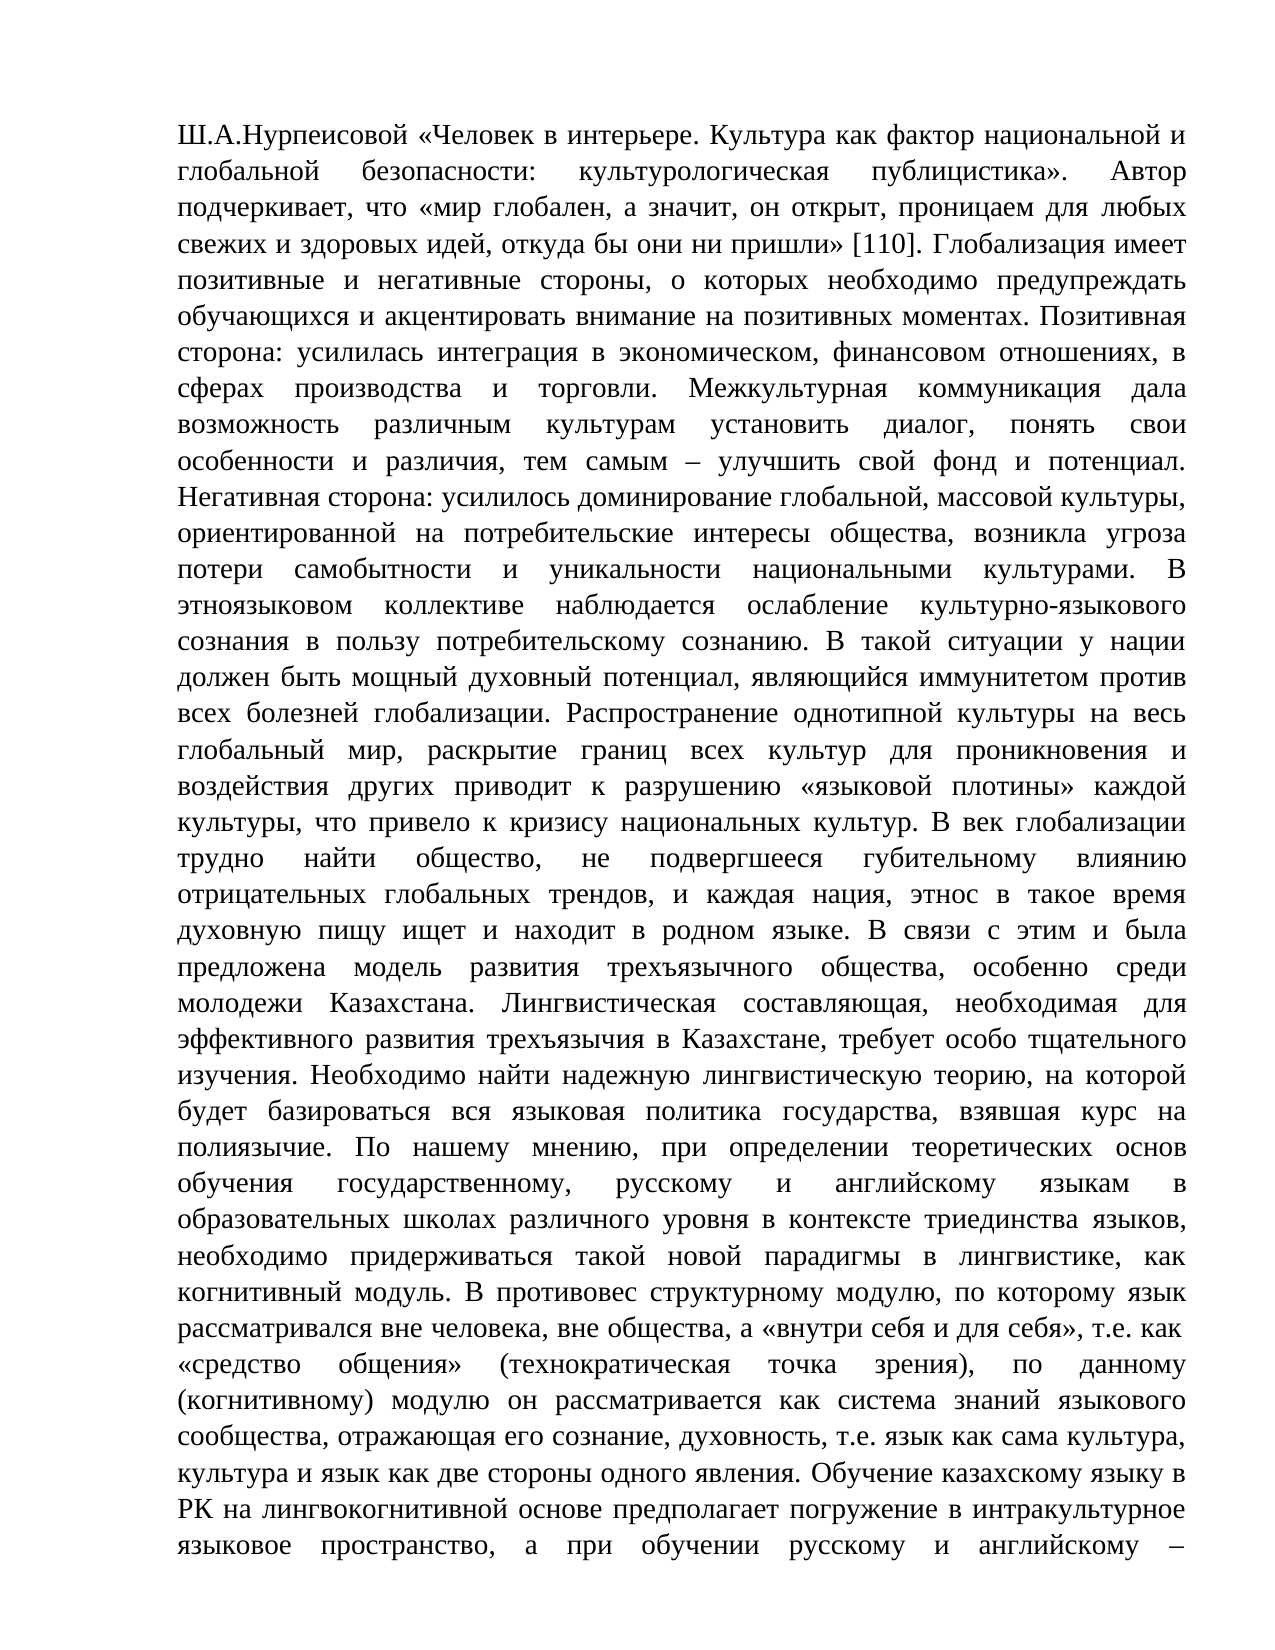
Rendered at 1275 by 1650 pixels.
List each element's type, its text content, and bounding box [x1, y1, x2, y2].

text Ш.А.Нурпеисовой «Человек в интерьере. Культура как фактор национальной и глобальной безопасности: культурологическая публицистика». Автор подчеркивает, что «мир глобален, а значит, он открыт, проницаем для любых свежих и здоровых идей, откуда бы они ни пришли» [110]. Глобализация имеет позитивные и негативные стороны, о которых необходимо предупреждать обучающихся и акцентировать внимание на позитивных моментах. Позитивная сторона: усилилась интеграция в экономическом, финансовом отношениях, в сферах производства и торговли. Межкультурная коммуникация дала возможность различным культурам установить диалог, понять свои особенности и различия, тем самым – улучшить свой фонд и потенциал. Негативная сторона: усилилось доминирование глобальной, массовой культуры, ориентированной на потребительские интересы общества, возникла угроза потери самобытности и уникальности национальными культурами. В этноязыковом коллективе наблюдается ослабление культурно-языкового сознания в пользу потребительскому сознанию. В такой ситуации у нации должен быть мощный духовный потенциал, являющийся иммунитетом против всех болезней глобализации. Распространение однотипной культуры на весь глобальный мир, раскрытие границ всех культур для проникновения и воздействия других приводит к разрушению «языковой плотины» каждой культуры, что привело к кризису национальных культур. В век глобализации трудно найти общество, не подвергшееся губительному влиянию отрицательных глобальных трендов, и каждая нация, этнос в такое время духовную пищу ищет и находит в родном языке. В связи с этим и была предложена модель развития трехъязычного общества, особенно среди молодежи Казахстана. Лингвистическая составляющая, необходимая для эффективного развития трехъязычия в Казахстане, требует особо тщательного изучения. Необходимо найти надежную лингвистическую теорию, на которой будет базироваться вся языковая политика государства, взявшая курс на полиязычие. По нашему мнению, при определении теоретических основ обучения государственному, русскому и английскому языкам в образовательных школах различного уровня в контексте триединства языков, необходимо придерживаться такой новой парадигмы в лингвистике, как когнитивный модуль. В противовес структурному модулю, по которому язык рассматривался вне человека, вне общества, а «внутри себя и для себя», т.е. как [177, 117, 1187, 1344]
text «средство общения» (технократическая точка зрения), по данному (когнитивному) модулю он рассматривается как система знаний языкового сообщества, отражающая его сознание, духовность, т.е. язык как сама культура, культура и язык как две стороны одного явления. Обучение казахскому языку в РК на лингвокогнитивной основе предполагает погружение в интракультурное языковое пространство, а при обучении русскому и английскому – [177, 1346, 1187, 1561]
